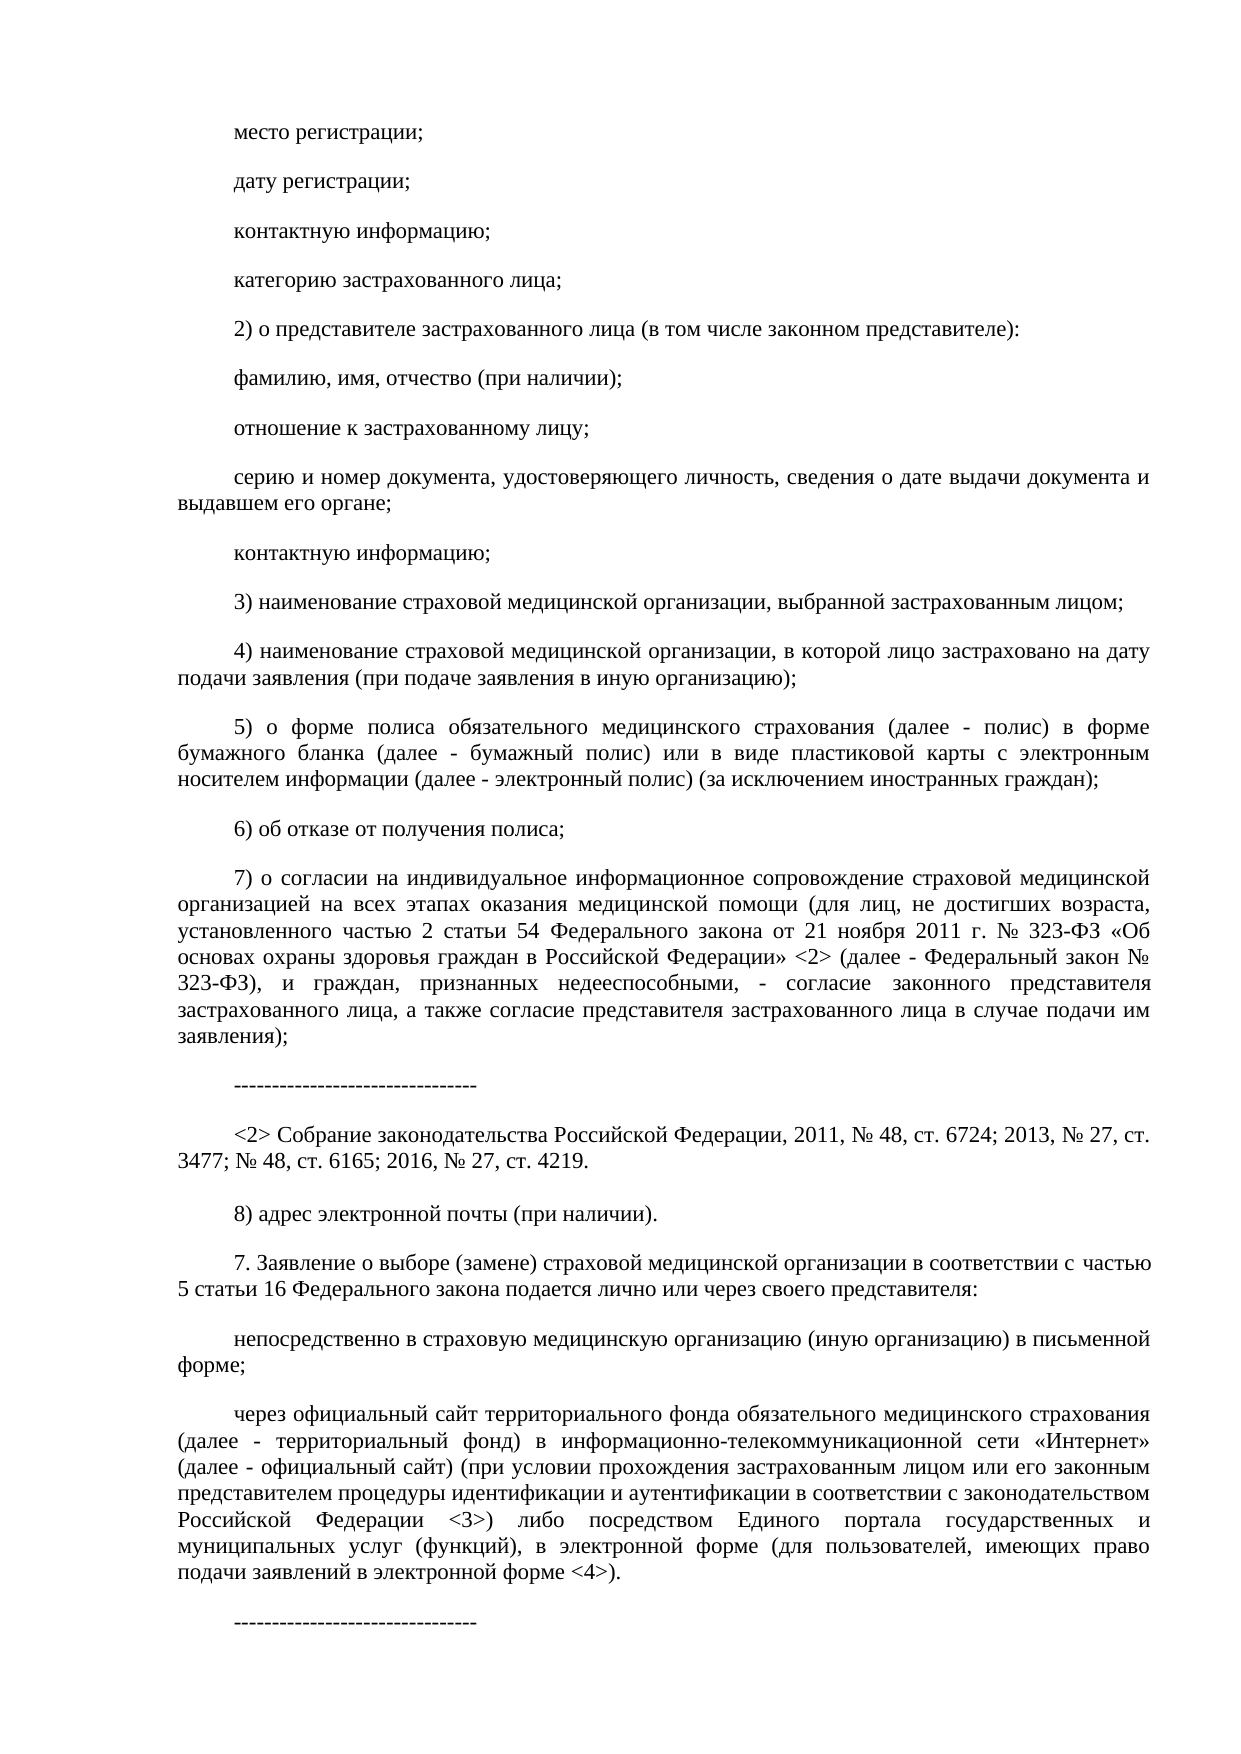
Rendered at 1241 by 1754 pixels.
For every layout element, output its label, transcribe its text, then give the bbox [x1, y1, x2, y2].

text контактную информацию; [177, 217, 1152, 243]
text <2> Собрание законодательства Российской Федерации, 2011, № 48, ст. 6724; 2013, № 27, ст. 3477; № 48, ст. 6165; 2016, № 27, ст. 4219. [177, 1121, 1152, 1173]
text непосредственно в страховую медицинскую организацию (иную организацию) в письменной форме; [177, 1325, 1152, 1377]
text категорию застрахованного лица; [177, 266, 1152, 292]
text 7. Заявление о выборе (замене) страховой медицинской организации в соответствии с частью 5 статьи 16 Федерального закона подается лично или через своего представителя: [177, 1249, 1152, 1302]
text 5) о форме полиса обязательного медицинского страхования (далее - полис) в форме бумажного бланка (далее - бумажный полис) или в виде пластиковой карты с электронным носителем информации (далее - электронный полис) (за исключением иностранных граждан); [177, 713, 1152, 792]
text 8) адрес электронной почты (при наличии). [177, 1200, 1152, 1226]
text 6) об отказе от получения полиса; [177, 815, 1152, 841]
text дату регистрации; [177, 167, 1152, 194]
text -------------------------------- [177, 1608, 1152, 1634]
text место регистрации; [177, 118, 1152, 144]
text -------------------------------- [177, 1071, 1152, 1098]
text через официальный сайт территориального фонда обязательного медицинского страхования (далее - территориальный фонд) в информационно-телекоммуникационной сети «Интернет» (далее - официальный сайт) (при условии прохождения застрахованным лицом или его законным представителем процедуры идентификации и аутентификации в соответствии с законодательством Российской Федерации <3>) либо посредством Единого портала государственных и муниципальных услуг (функций), в электронной форме (для пользователей, имеющих право подачи заявлений в электронной форме <4>). [177, 1400, 1152, 1585]
text отношение к застрахованному лицу; [177, 414, 1152, 440]
text 7) о согласии на индивидуальное информационное сопровождение страховой медицинской организацией на всех этапах оказания медицинской помощи (для лиц, не достигших возраста, установленного частью 2 статьи 54 Федерального закона от 21 ноября 2011 г. № 323-ФЗ «Об основах охраны здоровья граждан в Российской Федерации» <2> (далее - Федеральный закон № 323-ФЗ), и граждан, признанных недееспособными, - согласие законного представителя застрахованного лица, а также согласие представителя застрахованного лица в случае подачи им заявления); [177, 864, 1152, 1048]
text контактную информацию; [177, 539, 1152, 565]
text 2) о представителе застрахованного лица (в том числе законном представителе): [177, 315, 1152, 342]
text серию и номер документа, удостоверяющего личность, сведения о дате выдачи документа и выдавшем его органе; [177, 463, 1152, 516]
text 3) наименование страховой медицинской организации, выбранной застрахованным лицом; [177, 588, 1152, 614]
text 4) наименование страховой медицинской организации, в которой лицо застраховано на дату подачи заявления (при подаче заявления в иную организацию); [177, 637, 1152, 690]
text фамилию, имя, отчество (при наличии); [177, 364, 1152, 391]
